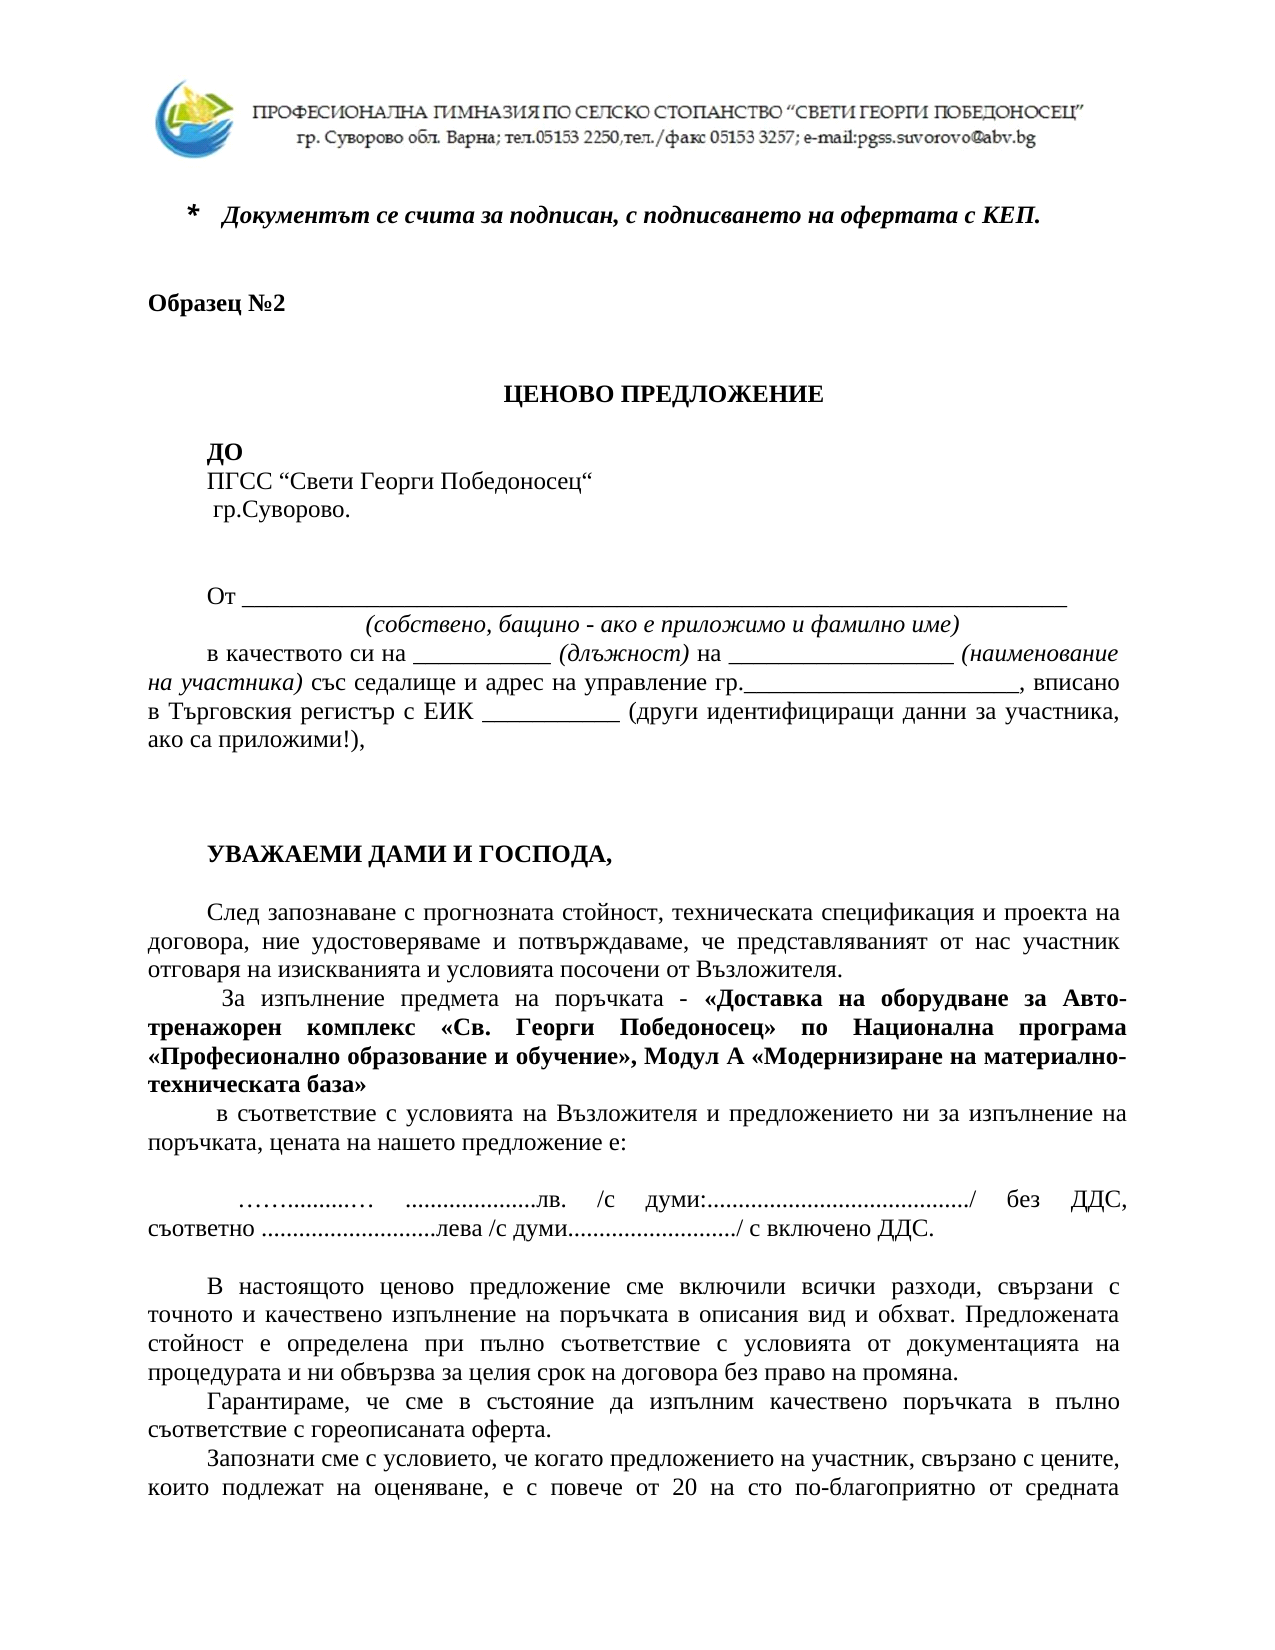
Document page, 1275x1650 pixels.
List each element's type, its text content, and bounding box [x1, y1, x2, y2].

text ПГСС “Свети Георги Победоносец“ [148, 466, 1127, 494]
text Образец №2 [148, 288, 1127, 317]
text в съответствие с условията на Възложителя и предложението ни за изпълнение на поръчката, цената на нашето предложение е: [148, 1098, 1128, 1156]
subtitle ЦЕНОВО ПРЕДЛОЖЕНИЕ [148, 379, 1121, 408]
text Гарантираме, че сме в състояние да изпълним качествено поръчката в пълно съответствие с гореописаната оферта. [148, 1386, 1121, 1443]
text гр.Суворово. [148, 494, 1127, 523]
text В настоящото ценово предложение сме включили всички разходи, свързани с точното и качествено изпълнение на поръчката в описания вид и обхват. Предложената стойност е определена при пълно съответствие с условията от документацията на процедурата и ни обвързва за целия срок на договора без право на промяна. [148, 1271, 1121, 1386]
text От __________________________________________________________________ [148, 581, 1121, 609]
text (собствено, бащино - ако е приложимо и фамилно име) [148, 609, 1121, 638]
picture [147, 75, 1097, 168]
text ……..........… .....................лв. /с думи:........................................../ без ДДС, съответно ............................лева /с думи.........................../ с включено ДДС. [148, 1184, 1128, 1242]
text ДО [148, 437, 1121, 466]
text УВАЖАЕМИ ДАМИ И ГОСПОДА, [148, 839, 1121, 868]
list Документът се счита за подписан, с подписването на офертата с КЕП. [185, 196, 1127, 230]
text След запознаване с прогнозната стойност, техническата спецификация и проекта на договора, ние удостоверяваме и потвърждаваме, че представляваният от нас участник отговаря на изискванията и условията посочени от Възложителя. [148, 897, 1121, 983]
text в качеството си на ___________ (длъжност) на __________________ (наименование на участника) със седалище и адрес на управление гр.______________________, вписано в Търговския регистър с ЕИК ___________ (други идентифициращи данни за участника, ако са приложими!), [148, 638, 1121, 753]
text За изпълнение предмета на поръчката - «Доставка на оборудване за Авто-тренажорен комплекс «Св. Георги Победоносец» по Национална програма «Професионално образование и обучение», Модул А «Модернизиране на материално-техническата база» [148, 983, 1127, 1098]
